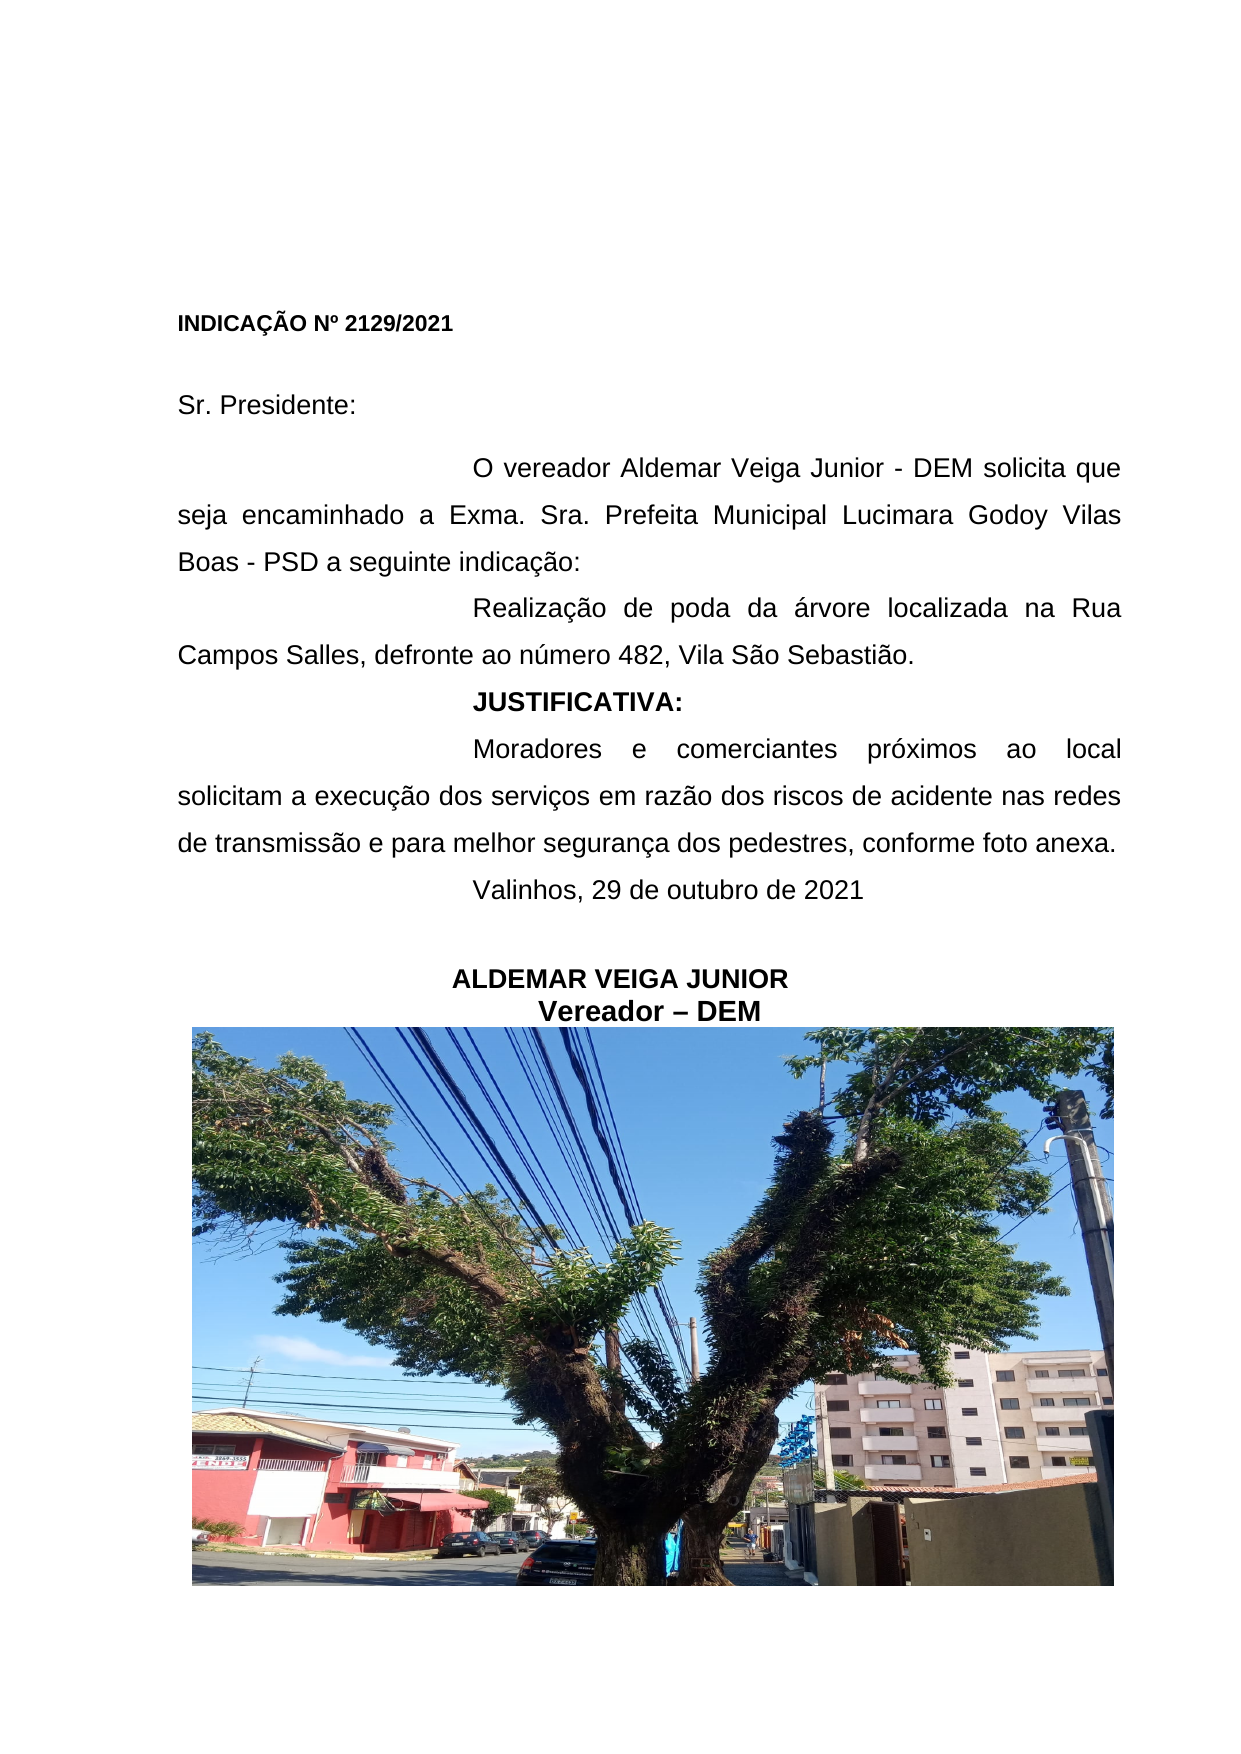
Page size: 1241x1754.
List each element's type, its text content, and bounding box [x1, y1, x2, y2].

text Realização de poda da árvore localizada na Rua Campos Salles, defronte ao número 482, Vila São Sebastião. [177, 592, 1122, 671]
text Valinhos, 29 de outubro de 2021 [177, 874, 1122, 905]
text INDICAÇÃO Nº 2129/2021 [177, 310, 1063, 337]
text ALDEMAR VEIGA JUNIOR [177, 963, 1063, 994]
picture [192, 1027, 1114, 1586]
text Sr. Presidente: [177, 389, 1122, 421]
text O vereador Aldemar Veiga Junior - DEM solicita que seja encaminhado a Exma. Sra. Prefeita Municipal Lucimara Godoy Vilas Boas - PSD a seguinte indicação: [177, 452, 1122, 577]
text Vereador – DEM [236, 994, 1063, 1027]
text Moradores e comerciantes próximos ao local solicitam a execução dos serviços em razão dos riscos de acidente nas redes de transmissão e para melhor segurança dos pedestres, conforme foto anexa. [177, 733, 1122, 858]
text JUSTIFICATIVA: [177, 686, 1122, 717]
